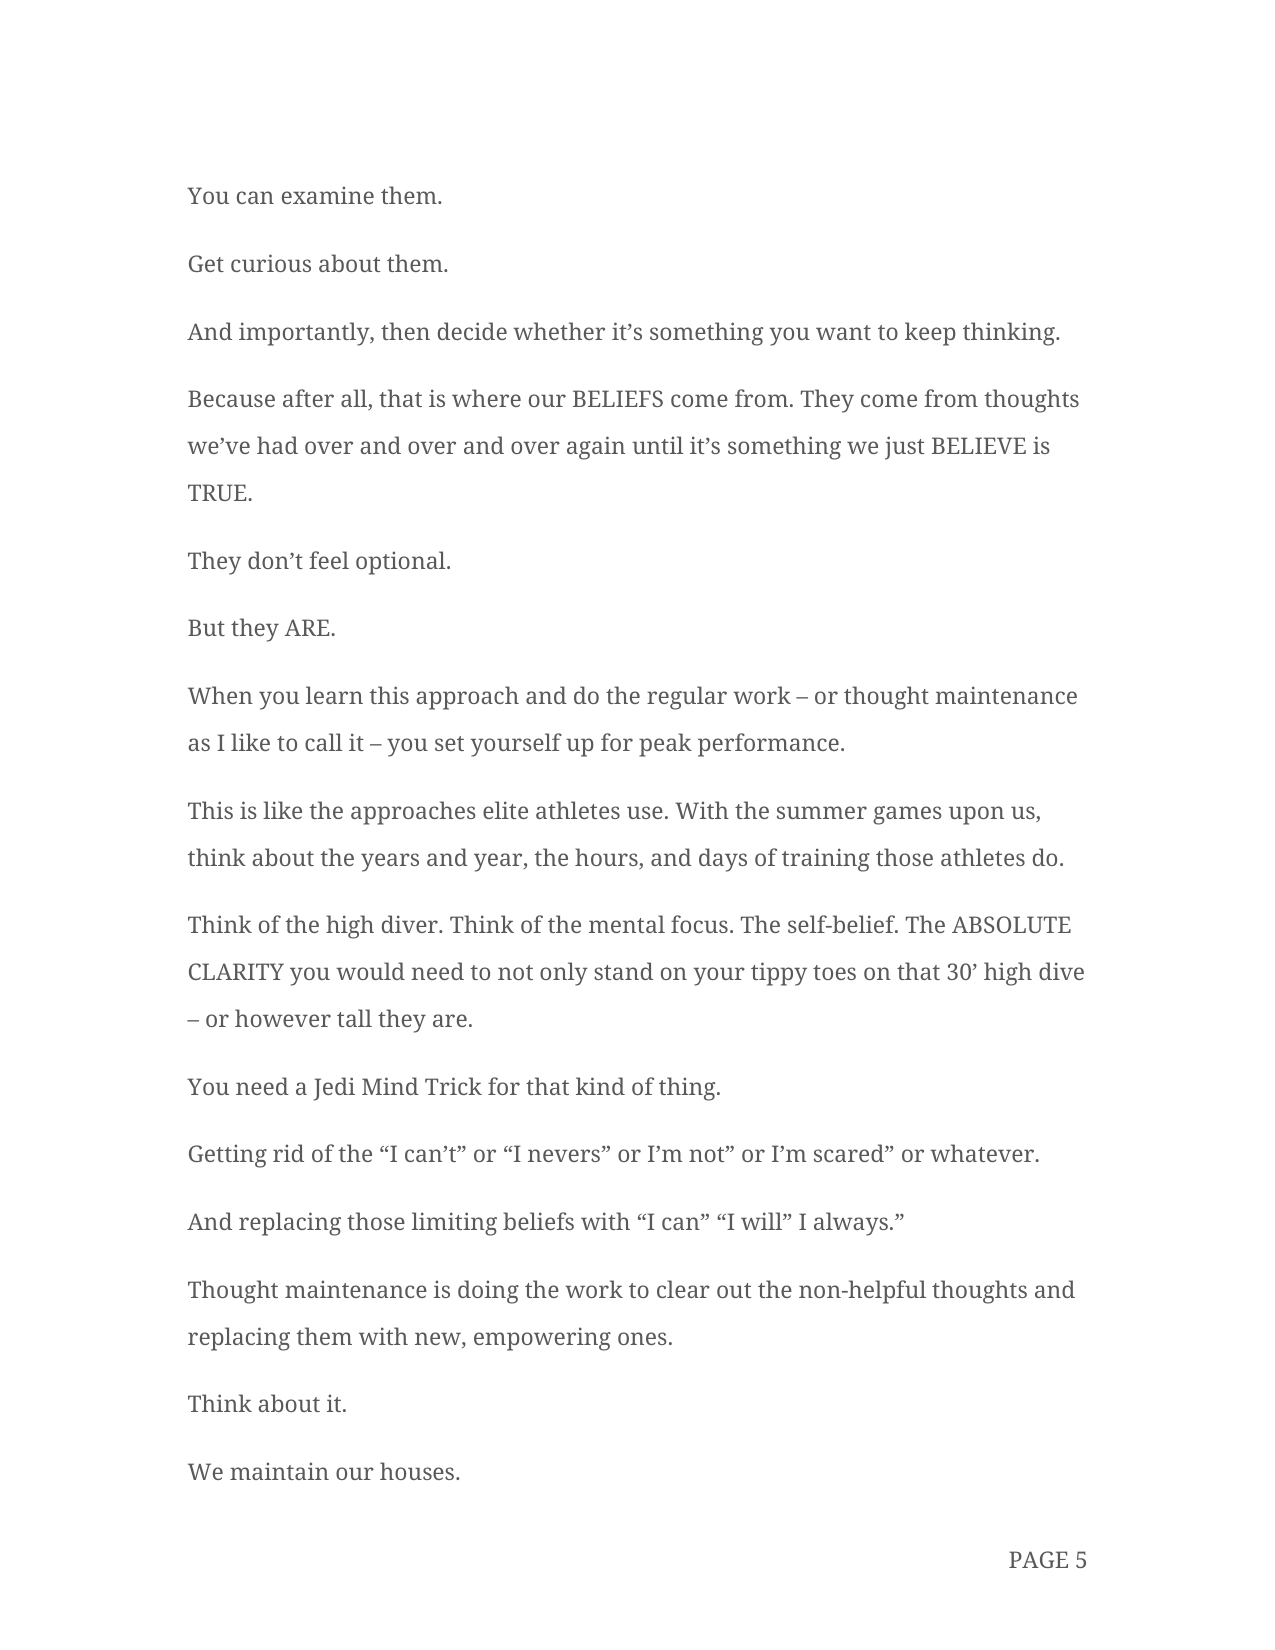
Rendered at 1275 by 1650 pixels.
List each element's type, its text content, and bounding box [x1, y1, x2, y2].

text Think of the high diver. Think of the mental focus. The self-belief. The ABSOLUTE CLARITY you would need to not only stand on your tippy toes on that 30’ high dive – or however tall they are. [187, 909, 1087, 1034]
text We maintain our houses. [187, 1456, 1087, 1487]
text When you learn this approach and do the regular work – or thought maintenance as I like to call it – you set yourself up for peak performance. [187, 680, 1087, 758]
text Because after all, that is where our BELIEFS come from. They come from thoughts we’ve had over and over and over again until it’s something we just BELIEVE is TRUE. [187, 383, 1087, 508]
text This is like the approaches elite athletes use. With the summer games upon us, think about the years and year, the hours, and days of training those athletes do. [187, 794, 1087, 873]
text Thought maintenance is doing the work to clear out the non-helpful thoughts and replacing them with new, empowering ones. [187, 1274, 1087, 1352]
text Think about it. [187, 1388, 1087, 1419]
text You need a Jedi Mind Trick for that kind of thing. [187, 1071, 1087, 1102]
text You can examine them. [187, 180, 1087, 211]
text And replacing those limiting beliefs with “I can” “I will” I always.” [187, 1206, 1087, 1237]
text Getting rid of the “I can’t” or “I nevers” or I’m not” or I’m scared” or whatever. [187, 1138, 1087, 1169]
text But they ARE. [187, 612, 1087, 643]
text They don’t feel optional. [187, 544, 1087, 576]
text Get curious about them. [187, 248, 1087, 279]
text And importantly, then decide whether it’s something you want to keep thinking. [187, 315, 1087, 347]
